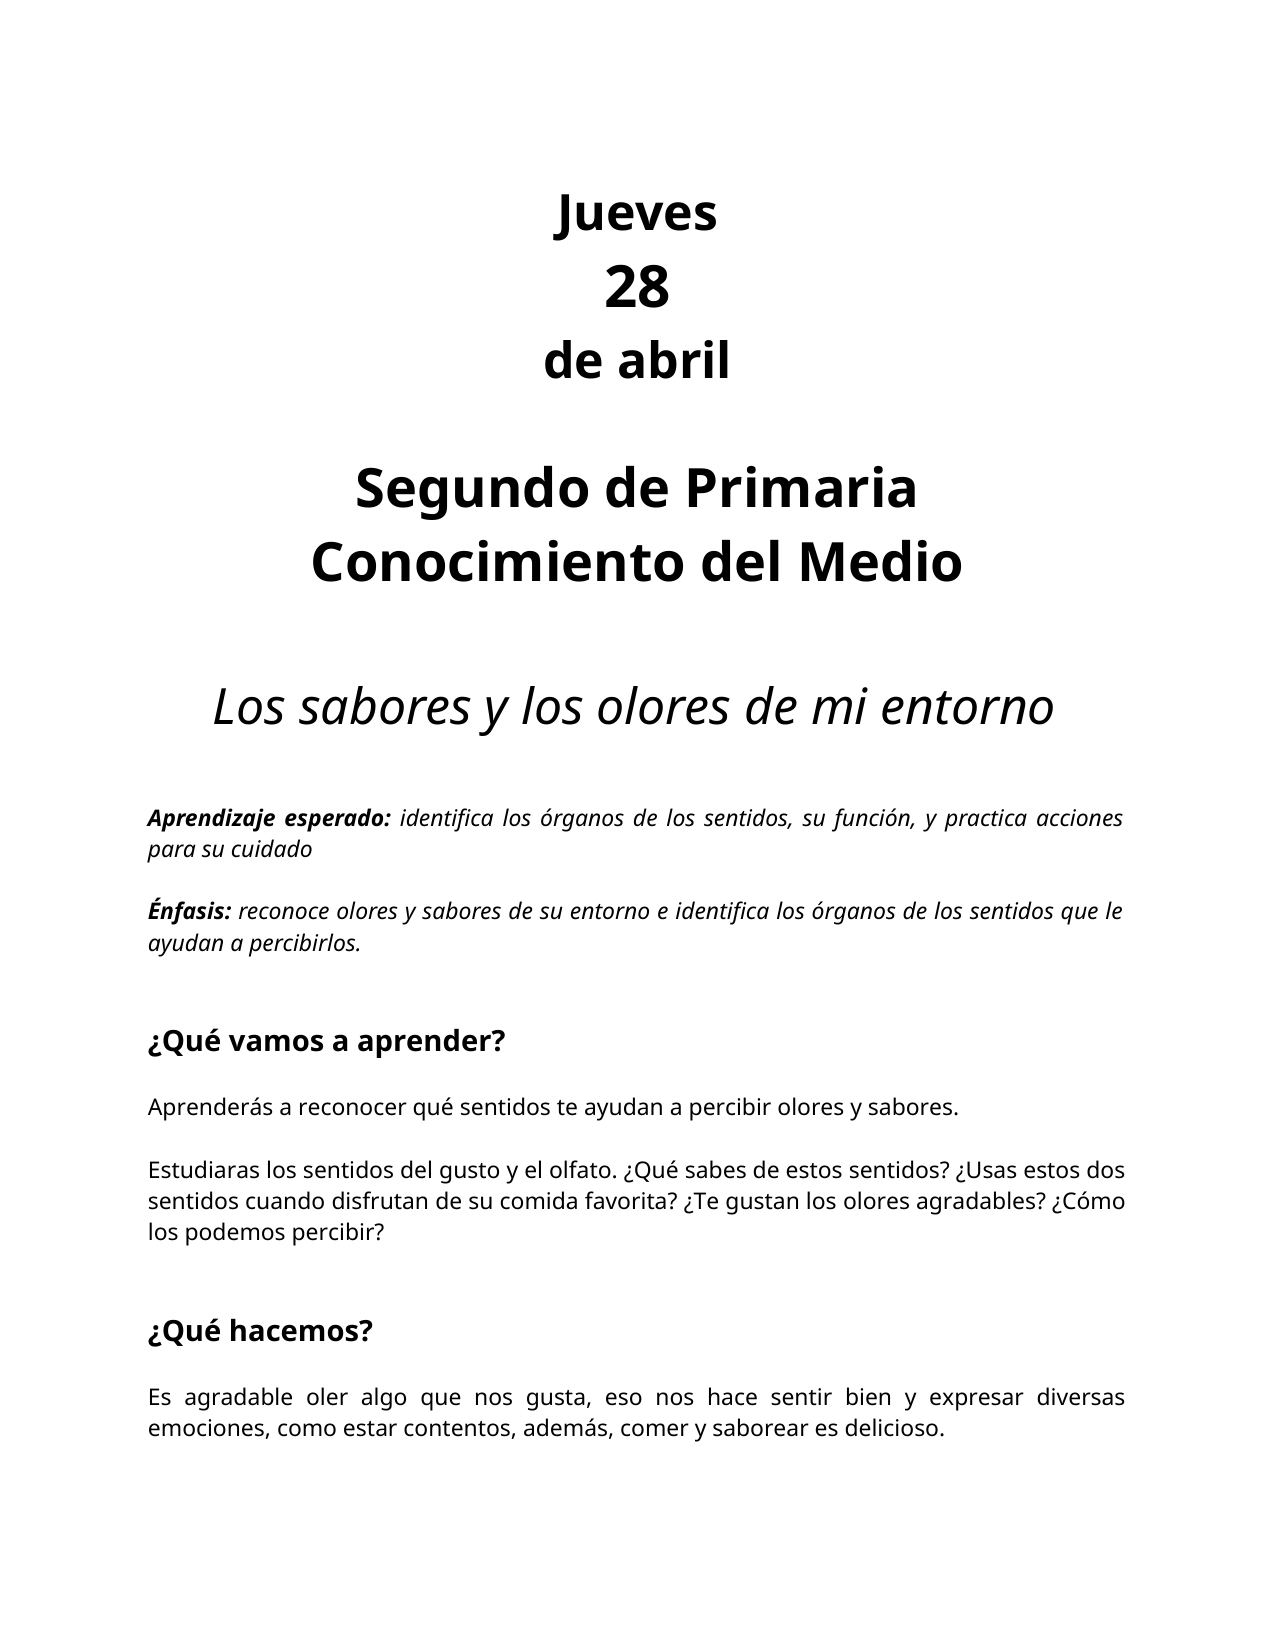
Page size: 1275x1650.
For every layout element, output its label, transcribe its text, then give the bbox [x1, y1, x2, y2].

text Conocimiento del Medio [148, 523, 1127, 597]
text Los sabores y los olores de mi entorno [148, 671, 1127, 739]
text Estudiaras los sentidos del gusto y el olfato. ¿Qué sabes de estos sentidos? ¿Usas estos dos sentidos cuando disfrutan de su comida favorita? ¿Te gustan los olores agradables? ¿Cómo los podemos percibir? [148, 1154, 1127, 1247]
text Es agradable oler algo que nos gusta, eso nos hace sentir bien y expresar diversas emociones, como estar contentos, además, comer y saborear es delicioso. [148, 1381, 1127, 1443]
text Jueves [148, 177, 1127, 245]
text 28 [148, 245, 1127, 325]
text Énfasis: reconoce olores y sabores de su entorno e identifica los órganos de los sentidos que le ayudan a percibirlos. [148, 895, 1127, 958]
text Segundo de Primaria [148, 450, 1127, 523]
text de abril [148, 325, 1127, 393]
text ¿Qué vamos a aprender? [148, 1020, 1127, 1060]
text Aprendizaje esperado: identifica los órganos de los sentidos, su función, y practica acciones para su cuidado [148, 802, 1127, 864]
text ¿Qué hacemos? [148, 1310, 1127, 1350]
text Aprenderás a reconocer qué sentidos te ayudan a percibir olores y sabores. [148, 1091, 1127, 1122]
